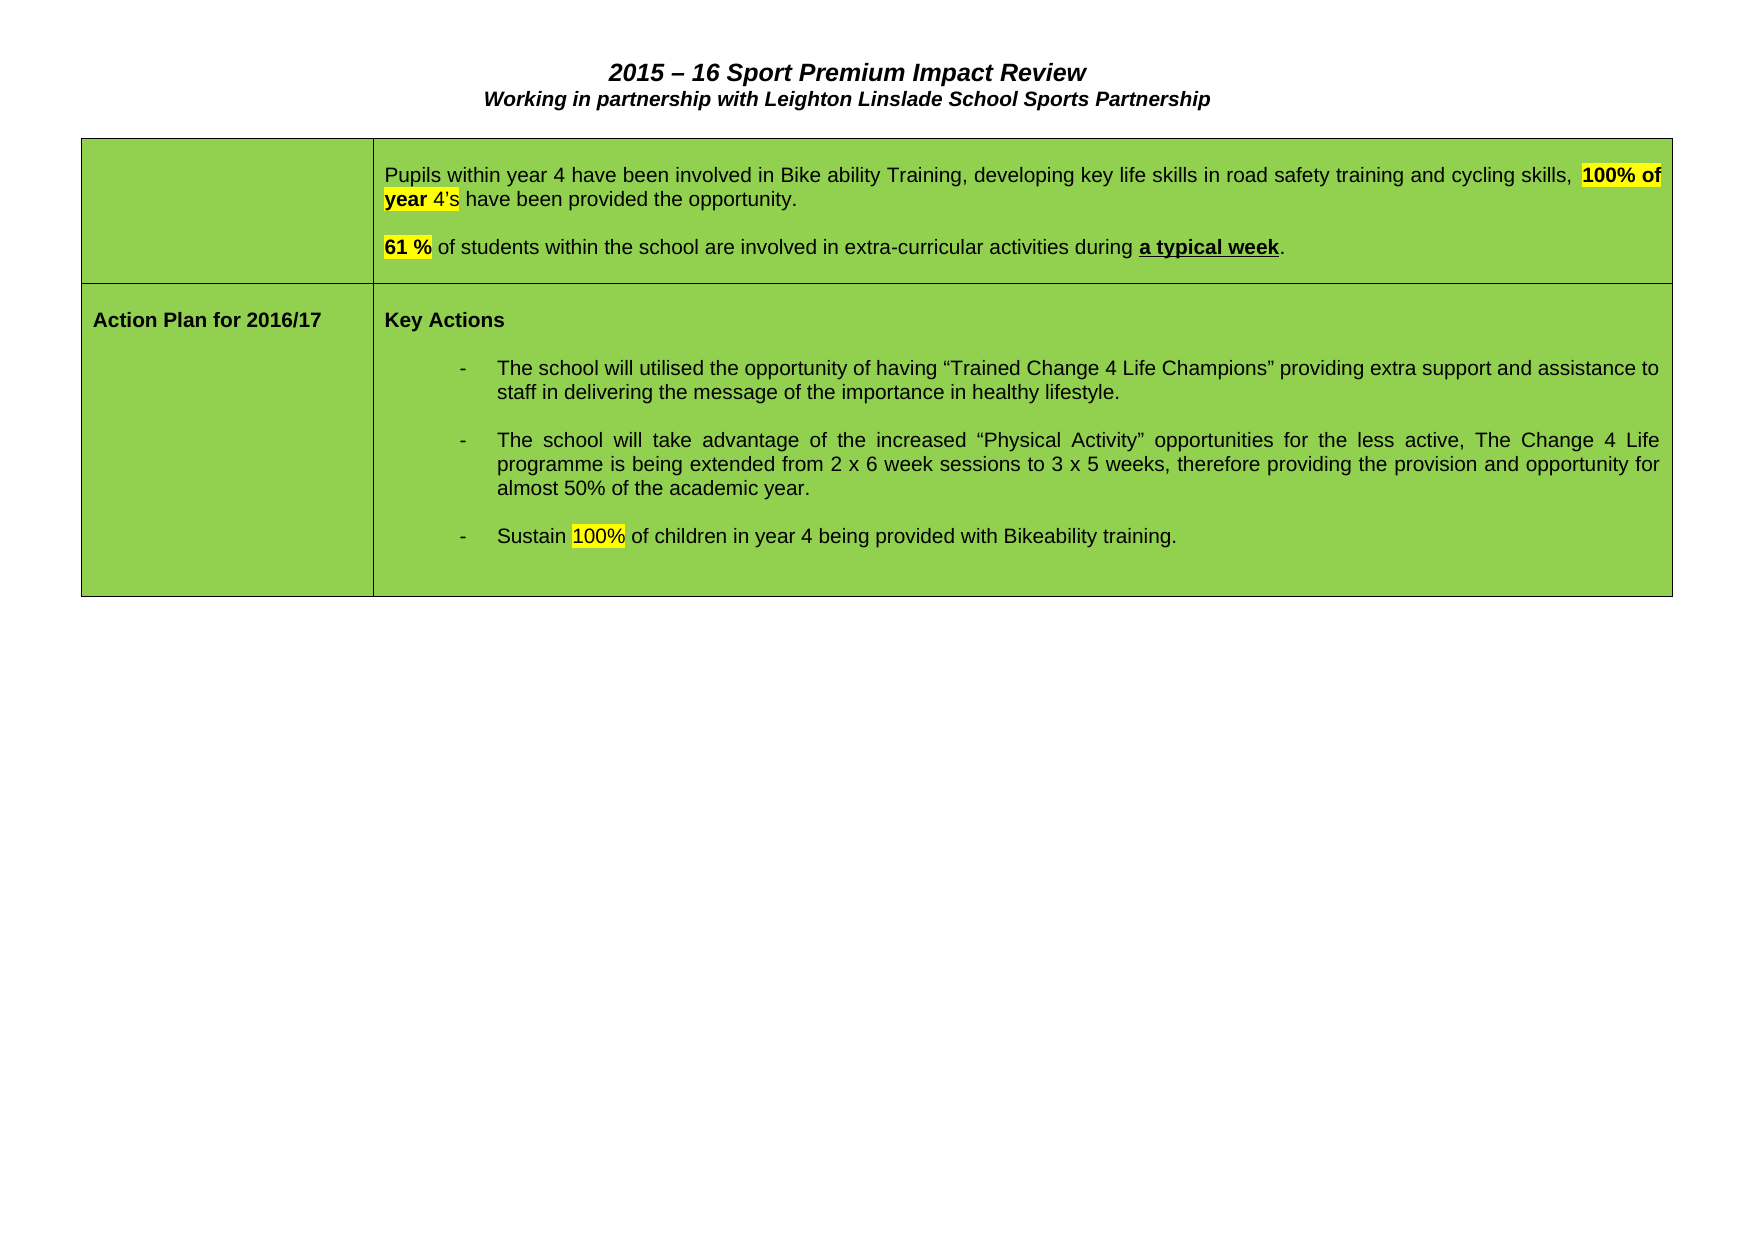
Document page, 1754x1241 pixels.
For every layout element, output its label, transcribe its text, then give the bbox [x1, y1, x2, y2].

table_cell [374, 139, 1672, 283]
table_cell Action Plan for 2016/17 [82, 284, 373, 596]
table_cell Key Actions The school will utilised the opportunity of having “Trained Change 4 Life Champions” providing extra support and assistance to staff in delivering the message of the importance in healthy lifestyle. The school will take advantage of the increased “Physical Activity” opportunities for the less active, The Change 4 Life programme is being extended from 2 x 6 week sessions to 3 x 5 weeks, therefore providing the provision and opportunity for almost 50% of the academic year. Sustain 100% of children in year 4 being provided with Bikeability training. [374, 284, 1672, 596]
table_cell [82, 139, 373, 283]
